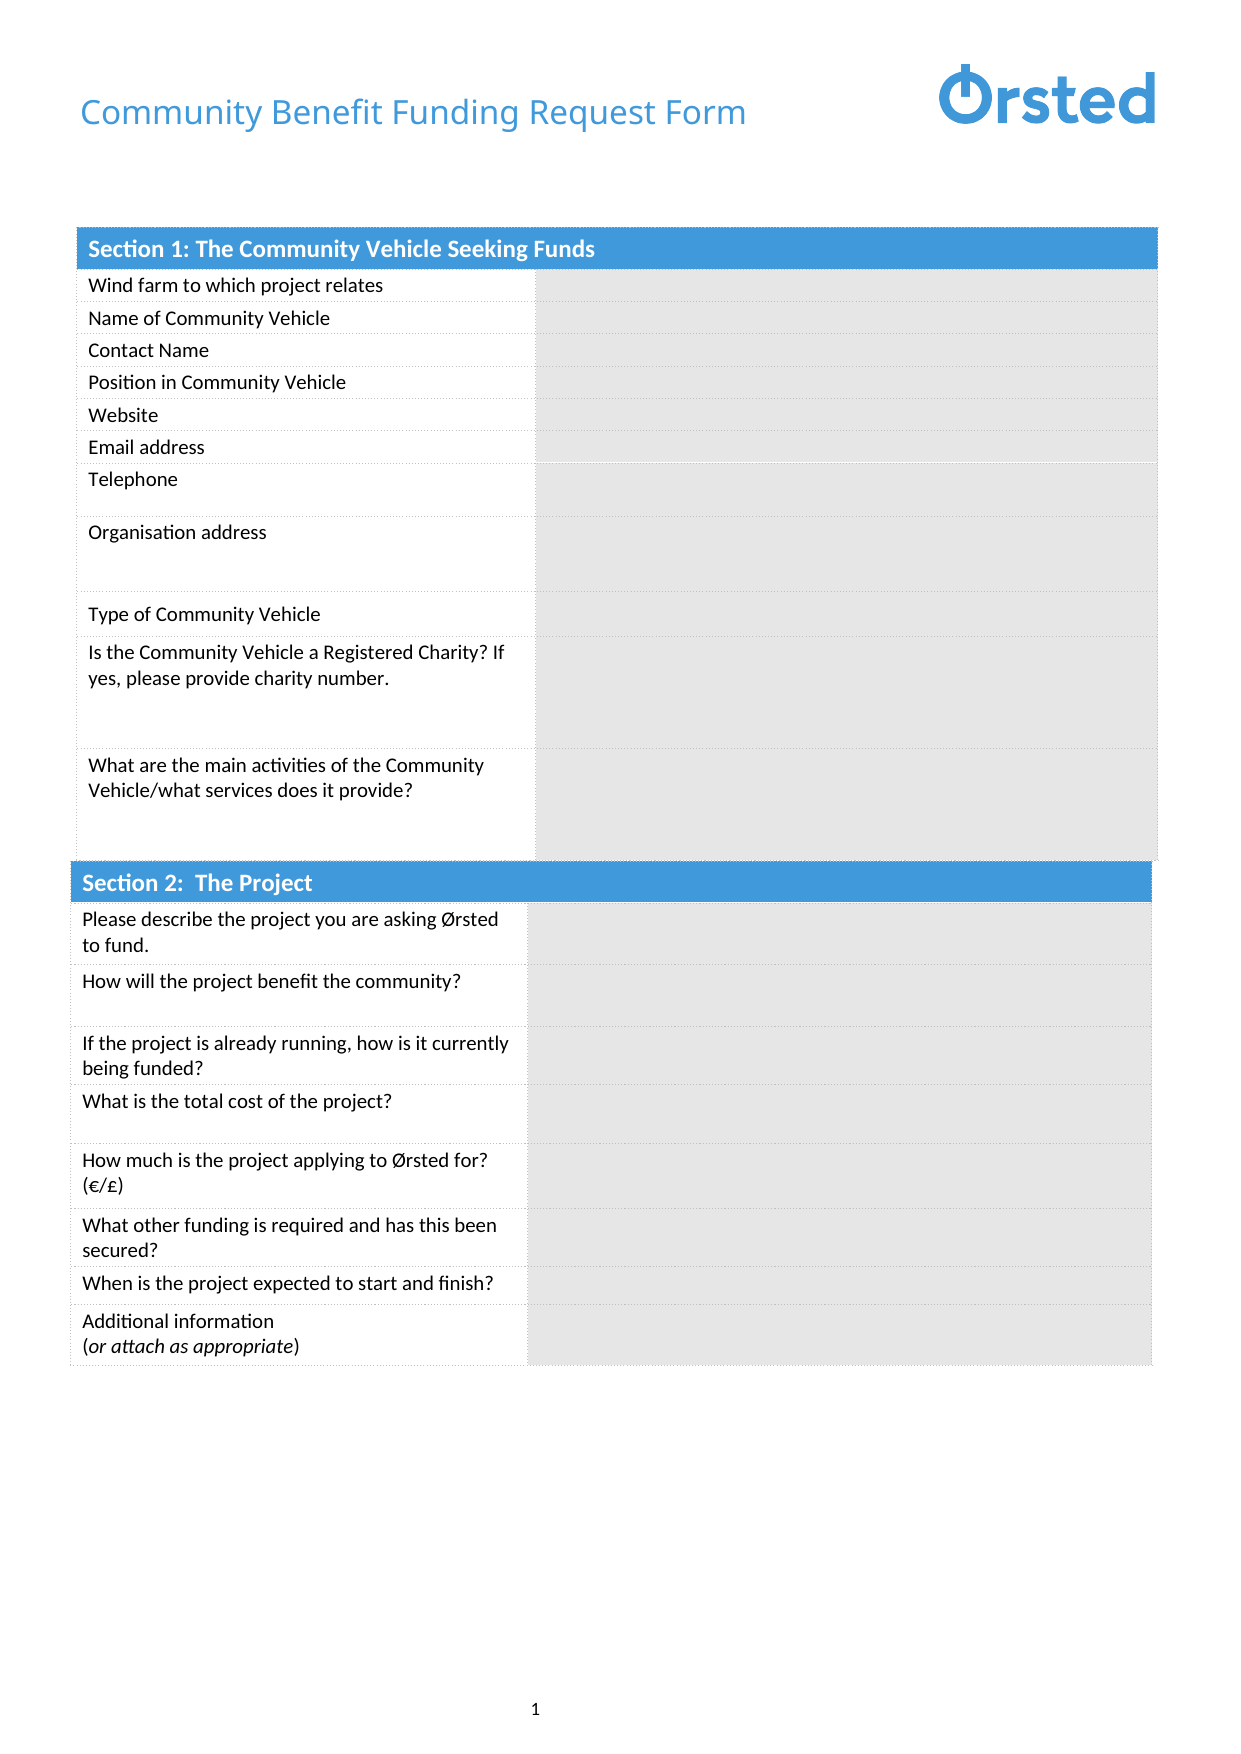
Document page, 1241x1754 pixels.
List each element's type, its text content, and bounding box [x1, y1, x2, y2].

table_header Section 1: The Community Vehicle Seeking Funds [77, 227, 1158, 269]
table_header Section 2: The Project [71, 861, 1152, 902]
table_cell Contact Name [77, 333, 536, 366]
table_cell Additional information (or attach as appropriate) [71, 1304, 527, 1365]
table_cell How much is the project applying to Ørsted for? (€/£) [71, 1143, 527, 1208]
table_cell Wind farm to which project relates [77, 269, 536, 301]
table_cell [528, 1143, 1152, 1208]
table_cell [528, 1208, 1152, 1266]
table_cell [528, 1304, 1152, 1365]
table_cell [536, 301, 1158, 333]
table_cell [536, 430, 1158, 462]
table_cell How will the project benefit the community? [71, 964, 527, 1026]
table_cell [536, 516, 1158, 591]
table_cell What are the main activities of the Community Vehicle/what services does it provide? [77, 748, 536, 860]
table_cell Website [77, 398, 536, 430]
table_cell Type of Community Vehicle [77, 591, 536, 636]
table_cell Name of Community Vehicle [77, 301, 536, 333]
table_cell [536, 333, 1158, 366]
table_cell [536, 398, 1158, 430]
table_cell Position in Community Vehicle [77, 366, 536, 398]
table_cell Is the Community Vehicle a Registered Charity? If yes, please provide charity number. [77, 636, 536, 748]
table_cell Please describe the project you are asking Ørsted to fund. [71, 903, 527, 964]
table_cell [536, 748, 1158, 860]
table_cell [528, 1026, 1152, 1084]
table_cell What is the total cost of the project? [71, 1084, 527, 1143]
table_cell [528, 964, 1152, 1026]
table_cell [536, 366, 1158, 398]
table_cell When is the project expected to start and finish? [71, 1266, 527, 1304]
picture [939, 64, 1155, 124]
table_cell Email address [77, 430, 536, 462]
table_cell [536, 463, 1158, 516]
table_cell If the project is already running, how is it currently being funded? [71, 1026, 527, 1084]
table_cell [528, 1266, 1152, 1304]
table_cell [536, 636, 1158, 748]
table_cell What other funding is required and has this been secured? [71, 1208, 527, 1266]
table_cell [536, 591, 1158, 636]
table_cell Telephone [77, 463, 536, 516]
table_cell [536, 269, 1158, 301]
table_cell [528, 903, 1152, 964]
table_cell Organisation address [77, 516, 536, 591]
table_cell [528, 1084, 1152, 1143]
